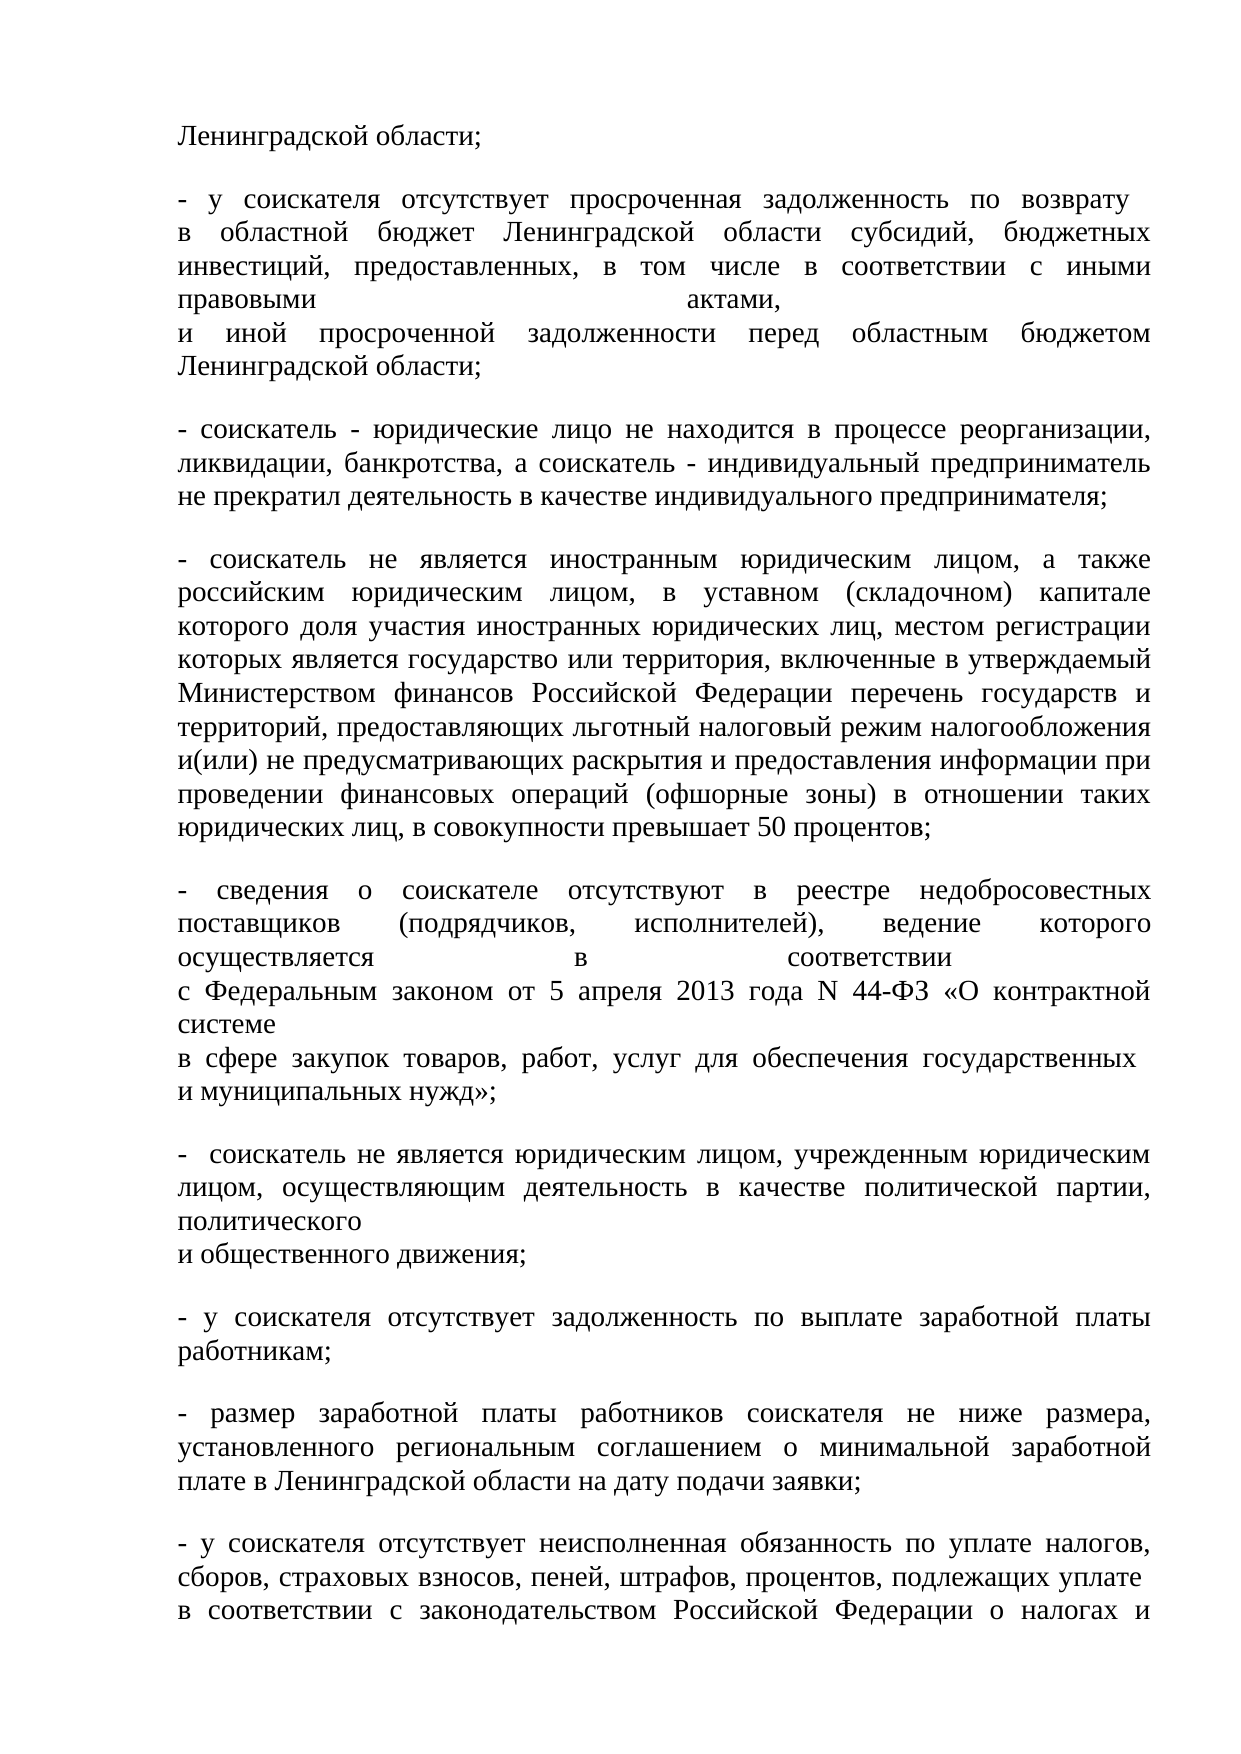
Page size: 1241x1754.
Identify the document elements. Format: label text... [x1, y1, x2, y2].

text - соискатель не является юридическим лицом, учрежденным юридическим лицом, осуществляющим деятельность в качестве политической партии, политического и общественного движения; [177, 1136, 1152, 1270]
text - соискатель - юридические лицо не находится в процессе реорганизации, ликвидации, банкротства, а соискатель - индивидуальный предприниматель не прекратил деятельность в качестве индивидуального предпринимателя; [177, 411, 1152, 512]
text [177, 1525, 1152, 1626]
text - у соискателя отсутствует просроченная задолженность по возврату в областной бюджет Ленинградской области субсидий, бюджетных инвестиций, предоставленных, в том числе в соответствии с иными правовыми актами, и иной просроченной задолженности перед областным бюджетом Ленинградской области; [177, 181, 1152, 382]
text - размер заработной платы работников соискателя не ниже размера, установленного региональным соглашением о минимальной заработной плате в Ленинградской области на дату подачи заявки; [177, 1396, 1152, 1496]
text - сведения о соискателе отсутствуют в реестре недобросовестных поставщиков (подрядчиков, исполнителей), ведение которого осуществляется в соответствии с Федеральным законом от 5 апреля 2013 года N 44-ФЗ «О контрактной системе в сфере закупок товаров, работ, услуг для обеспечения государственных и муниципальных нужд»; [177, 872, 1152, 1107]
text - у соискателя отсутствует задолженность по выплате заработной платы работникам; [177, 1299, 1152, 1366]
text - соискатель не является иностранным юридическим лицом, а также российским юридическим лицом, в уставном (складочном) капитале которого доля участия иностранных юридических лиц, местом регистрации которых является государство или территория, включенные в утверждаемый Министерством финансов Российской Федерации перечень государств и территорий, предоставляющих льготный налоговый режим налогообложения и(или) не предусматривающих раскрытия и предоставления информации при проведении финансовых операций (офшорные зоны) в отношении таких юридических лиц, в совокупности превышает 50 процентов; [177, 541, 1152, 843]
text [177, 118, 1152, 152]
